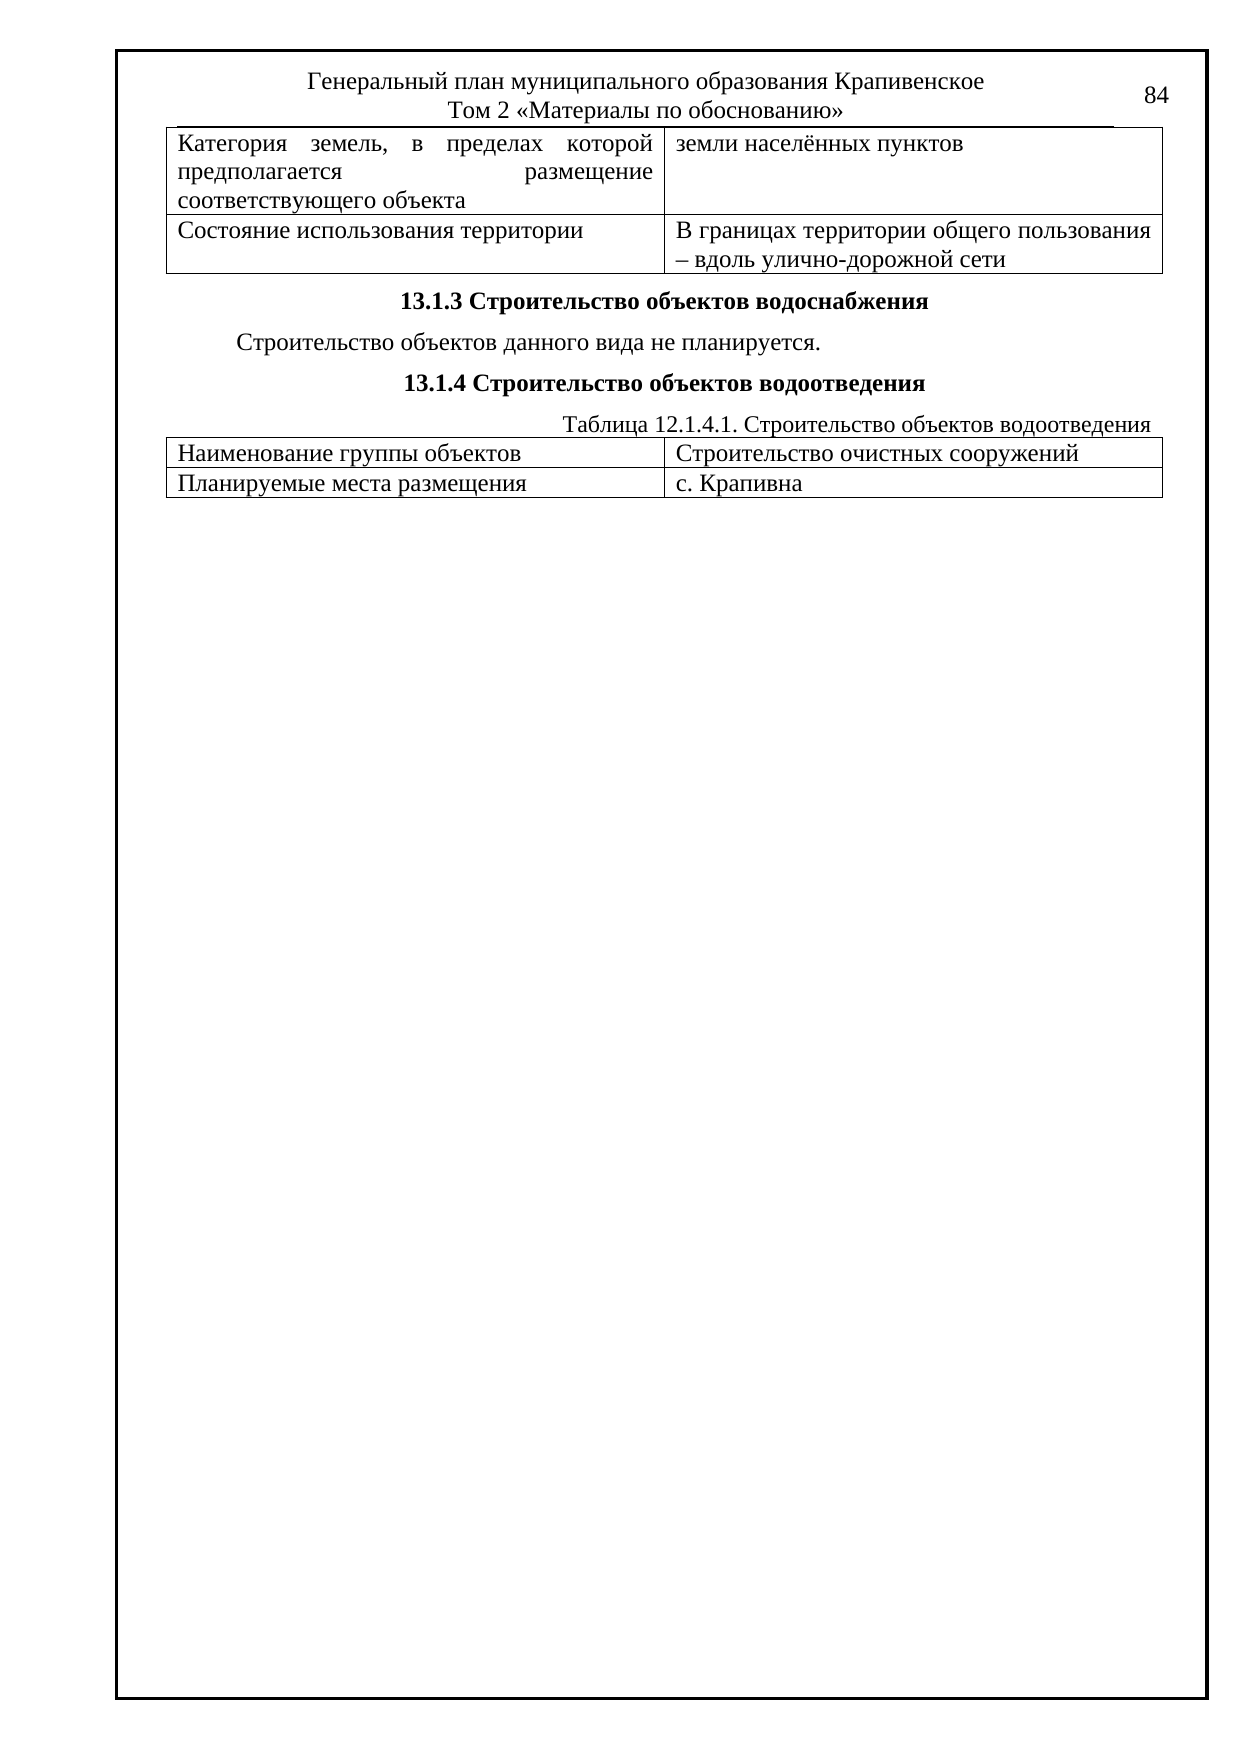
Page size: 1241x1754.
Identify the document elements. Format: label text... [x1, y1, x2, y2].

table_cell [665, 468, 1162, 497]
text 13.1.4 Строительство объектов водоотведения [177, 368, 1152, 397]
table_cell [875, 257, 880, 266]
text Таблица 12.1.4.1. Строительство объектов водоотведения [177, 410, 1152, 437]
text 13.1.3 Строительство объектов водоснабжения [177, 286, 1152, 315]
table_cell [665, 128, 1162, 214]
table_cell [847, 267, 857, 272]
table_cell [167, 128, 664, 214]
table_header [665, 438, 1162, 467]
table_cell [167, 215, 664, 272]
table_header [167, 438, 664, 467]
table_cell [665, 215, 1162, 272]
text Строительство объектов данного вида не планируется. [177, 327, 1152, 356]
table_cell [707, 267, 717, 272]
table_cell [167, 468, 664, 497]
